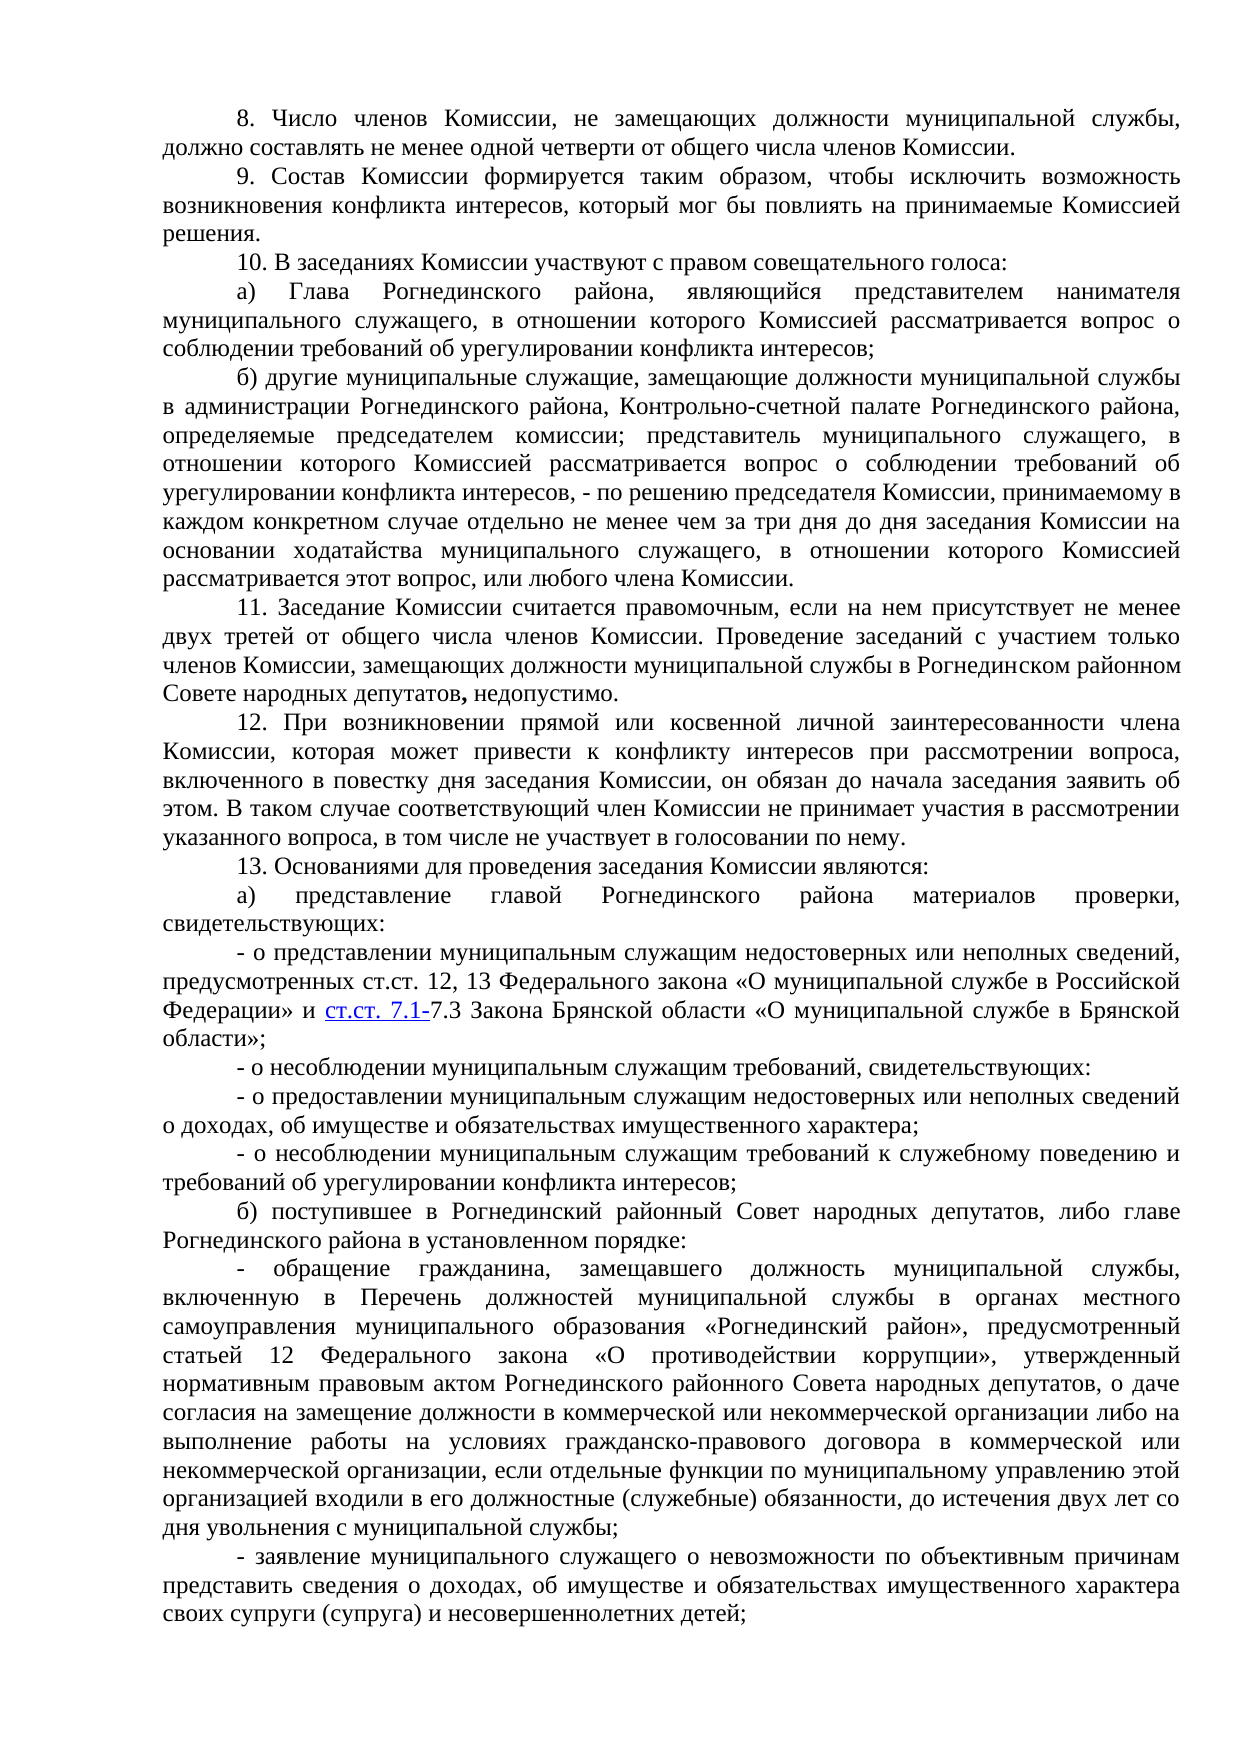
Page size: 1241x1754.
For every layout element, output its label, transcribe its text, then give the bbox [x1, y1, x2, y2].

text 12. При возникновении прямой или косвенной личной заинтересованности члена Комиссии, которая может привести к конфликту интересов при рассмотрении вопроса, включенного в повестку дня заседания Комиссии, он обязан до начала заседания заявить об этом. В таком случае соответствующий член Комиссии не принимает участия в рассмотрении указанного вопроса, в том числе не участвует в голосовании по нему. [162, 707, 1181, 851]
text 9. Состав Комиссии формируется таким образом, чтобы исключить возможность возникновения конфликта интересов, который мог бы повлиять на принимаемые Комиссией решения. [162, 161, 1181, 247]
text - о несоблюдении муниципальным служащим требований к служебному поведению и требований об урегулировании конфликта интересов; [162, 1138, 1181, 1196]
text - обращение гражданина, замещавшего должность муниципальной службы, включенную в Перечень должностей муниципальной службы в органах местного самоуправления муниципального образования «Рогнединский район», предусмотренный статьей 12 Федерального закона «О противодействии коррупции», утвержденный нормативным правовым актом Рогнединского районного Совета народных депутатов, о даче согласия на замещение должности в коммерческой или некоммерческой организации либо на выполнение работы на условиях гражданско-правового договора в коммерческой или некоммерческой организации, если отдельные функции по муниципальному управлению этой организацией входили в его должностные (служебные) обязанности, до истечения двух лет со дня увольнения с муниципальной службы; [162, 1253, 1181, 1541]
text - заявление муниципального служащего о невозможности по объективным причинам представить сведения о доходах, об имуществе и обязательствах имущественного характера своих супруги (супруга) и несовершеннолетних детей; [162, 1541, 1181, 1627]
text - о представлении муниципальным служащим недостоверных или неполных сведений, предусмотренных ст.ст. 12, 13 Федерального закона «О муниципальной службе в Российской Федерации» и ст.ст. 7.1-7.3 Закона Брянской области «О муниципальной службе в Брянской области»; [162, 937, 1181, 1052]
text 10. В заседаниях Комиссии участвуют с правом совещательного голоса: [162, 247, 1181, 276]
text 11. Заседание Комиссии считается правомочным, если на нем присутствует не менее двух третей от общего числа членов Комиссии. Проведение заседаний с участием только членов Комиссии, замещающих должности муниципальной службы в Рогнединском районном Совете народных депутатов, недопустимо. [162, 592, 1181, 707]
text 13. Основаниями для проведения заседания Комиссии являются: [162, 851, 1181, 880]
text 8. Число членов Комиссии, не замещающих должности муниципальной службы, должно составлять не менее одной четверти от общего числа членов Комиссии. [162, 103, 1181, 161]
text б) другие муниципальные служащие, замещающие должности муниципальной службы в администрации Рогнединского района, Контрольно-счетной палате Рогнединского района, определяемые председателем комиссии; представитель муниципального служащего, в отношении которого Комиссией рассматривается вопрос о соблюдении требований об урегулировании конфликта интересов, - по решению председателя Комиссии, принимаемому в каждом конкретном случае отдельно не менее чем за три дня до дня заседания Комиссии на основании ходатайства муниципального служащего, в отношении которого Комиссией рассматривается этот вопрос, или любого члена Комиссии. [162, 362, 1181, 592]
text - о предоставлении муниципальным служащим недостоверных или неполных сведений о доходах, об имуществе и обязательствах имущественного характера; [162, 1081, 1181, 1138]
text а) Глава Рогнединского района, являющийся представителем нанимателя муниципального служащего, в отношении которого Комиссией рассматривается вопрос о соблюдении требований об урегулировании конфликта интересов; [162, 276, 1181, 362]
text - о несоблюдении муниципальным служащим требований, свидетельствующих: [162, 1052, 1181, 1081]
text а) представление главой Рогнединского района материалов проверки, свидетельствующих: [162, 880, 1181, 937]
text б) поступившее в Рогнединский районный Совет народных депутатов, либо главе Рогнединского района в установленном порядке: [162, 1196, 1181, 1253]
